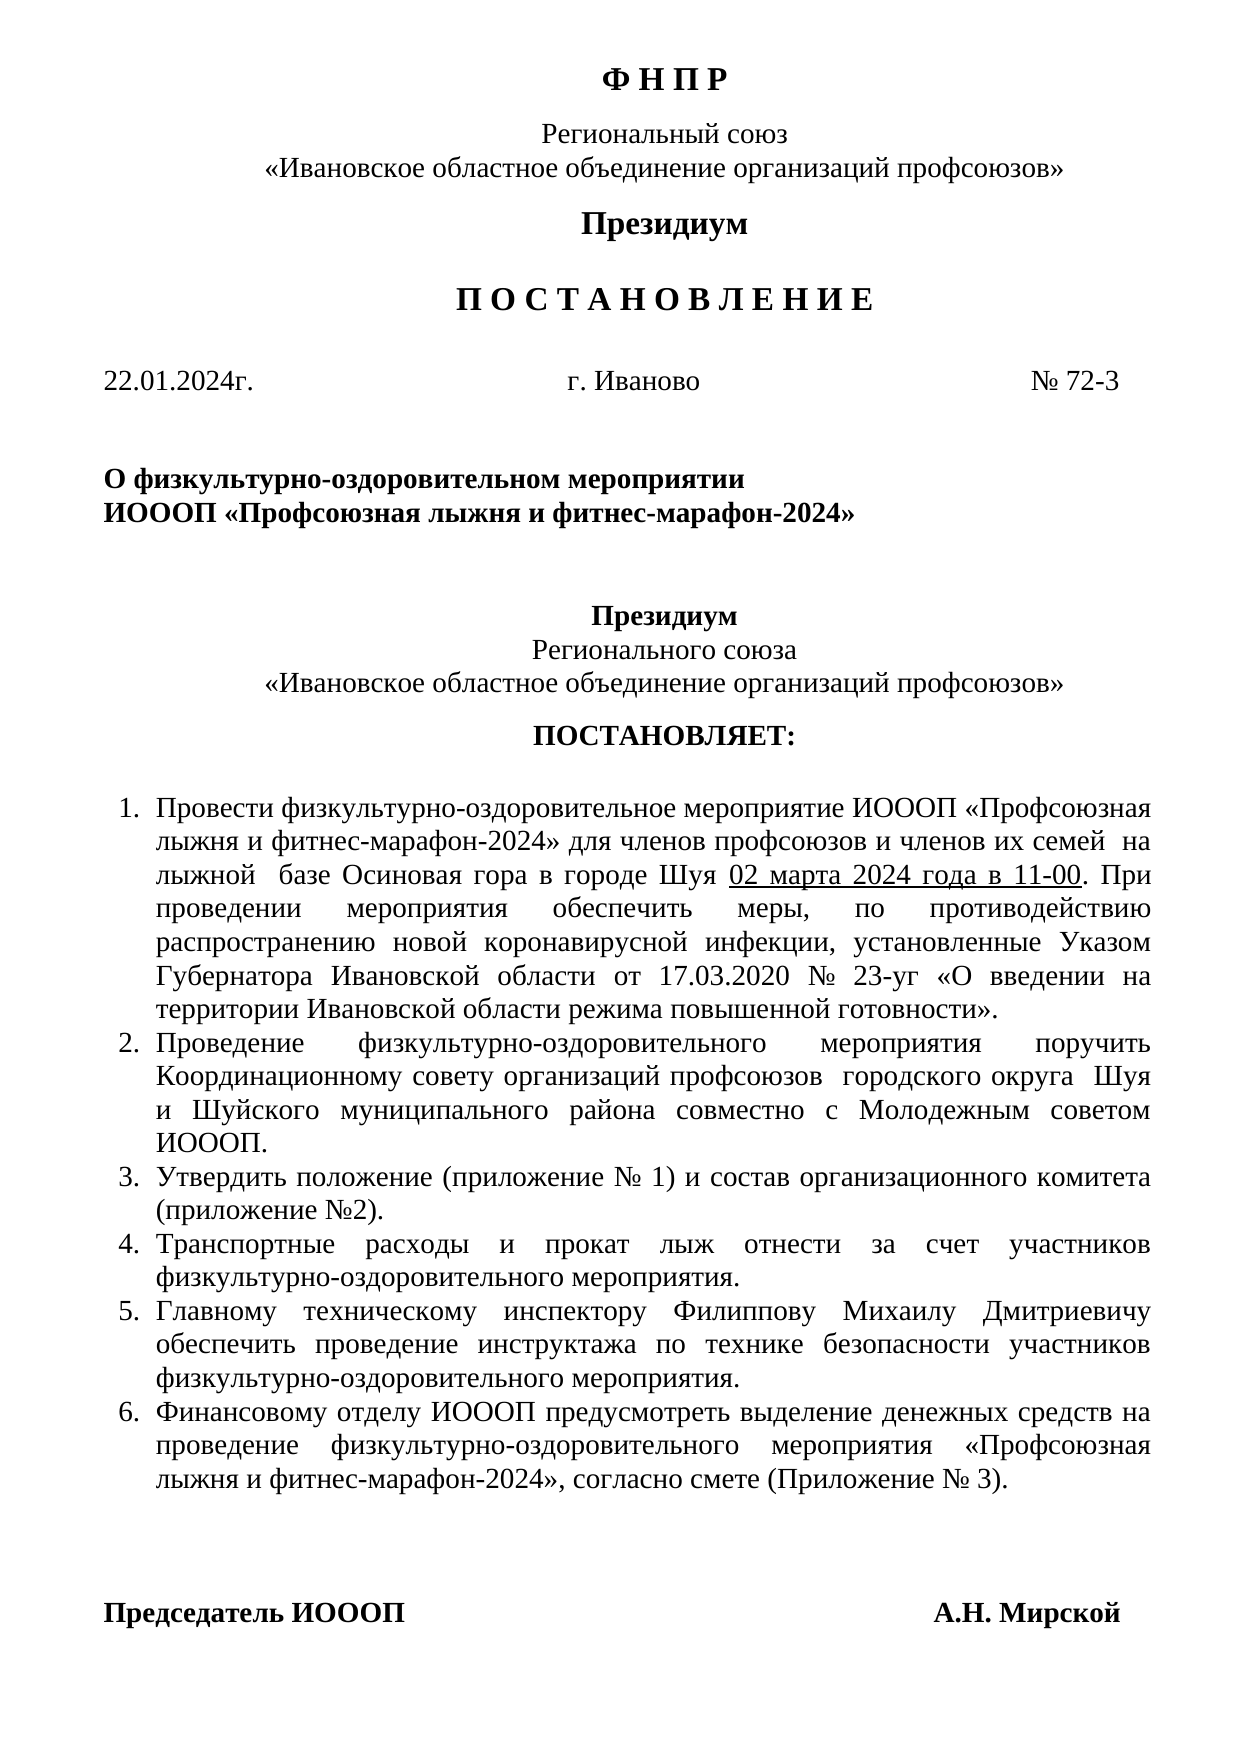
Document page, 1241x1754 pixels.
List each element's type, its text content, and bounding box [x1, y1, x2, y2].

text Ф Н П Р [177, 59, 1152, 97]
text «Ивановское областное объединение организаций профсоюзов» [177, 150, 1152, 184]
list Провести физкультурно-оздоровительное мероприятие ИОООП «Профсоюзная лыжня и фитнес-марафон-2024» для членов профсоюзов и членов их семей на лыжной базе Осиновая гора в городе Шуя 02 марта 2024 года в 11-00. При проведении мероприятия обеспечить меры, по противодействию распространению новой коронавирусной инфекции, установленные Указом Губернатора Ивановской области от 17.03.2020 № 23-уг «О введении на территории Ивановской области режима повышенной готовности». [118, 790, 1152, 1025]
list Главному техническому инспектору Филиппову Михаилу Дмитриевичу обеспечить проведение инструктажа по технике безопасности участников физкультурно-оздоровительного мероприятия. [118, 1293, 1152, 1394]
text 22.01.2024г. г. Иваново № 72-3 [103, 363, 1152, 397]
text П О С Т А Н О В Л Е Н И Е [177, 279, 1152, 318]
text Президиум [177, 203, 1152, 241]
text Регионального союза [177, 632, 1152, 665]
text ПОСТАНОВЛЯЕТ: [177, 718, 1152, 752]
text «Ивановское областное объединение организаций профсоюзов» [177, 665, 1152, 699]
list Финансовому отделу ИОООП предусмотреть выделение денежных средств на проведение физкультурно-оздоровительного мероприятия «Профсоюзная лыжня и фитнес-марафон-2024», согласно смете (Приложение № 3). [118, 1394, 1152, 1494]
list Проведение физкультурно-оздоровительного мероприятия поручить Координационному совету организаций профсоюзов городского округа Шуя и Шуйского муниципального района совместно с Молодежным советом ИОООП. [118, 1025, 1152, 1159]
text О физкультурно-оздоровительном мероприятии [103, 462, 1152, 495]
text Председатель ИОООП А.Н. Мирской [103, 1595, 1152, 1628]
list Утвердить положение (приложение № 1) и состав организационного комитета (приложение №2). [118, 1159, 1152, 1226]
text Президиум [177, 598, 1152, 632]
list Транспортные расходы и прокат лыж отнести за счет участников физкультурно-оздоровительного мероприятия. [118, 1226, 1152, 1293]
text Региональный союз [177, 117, 1152, 150]
text ИОООП «Профсоюзная лыжня и фитнес-марафон-2024» [103, 495, 1152, 529]
